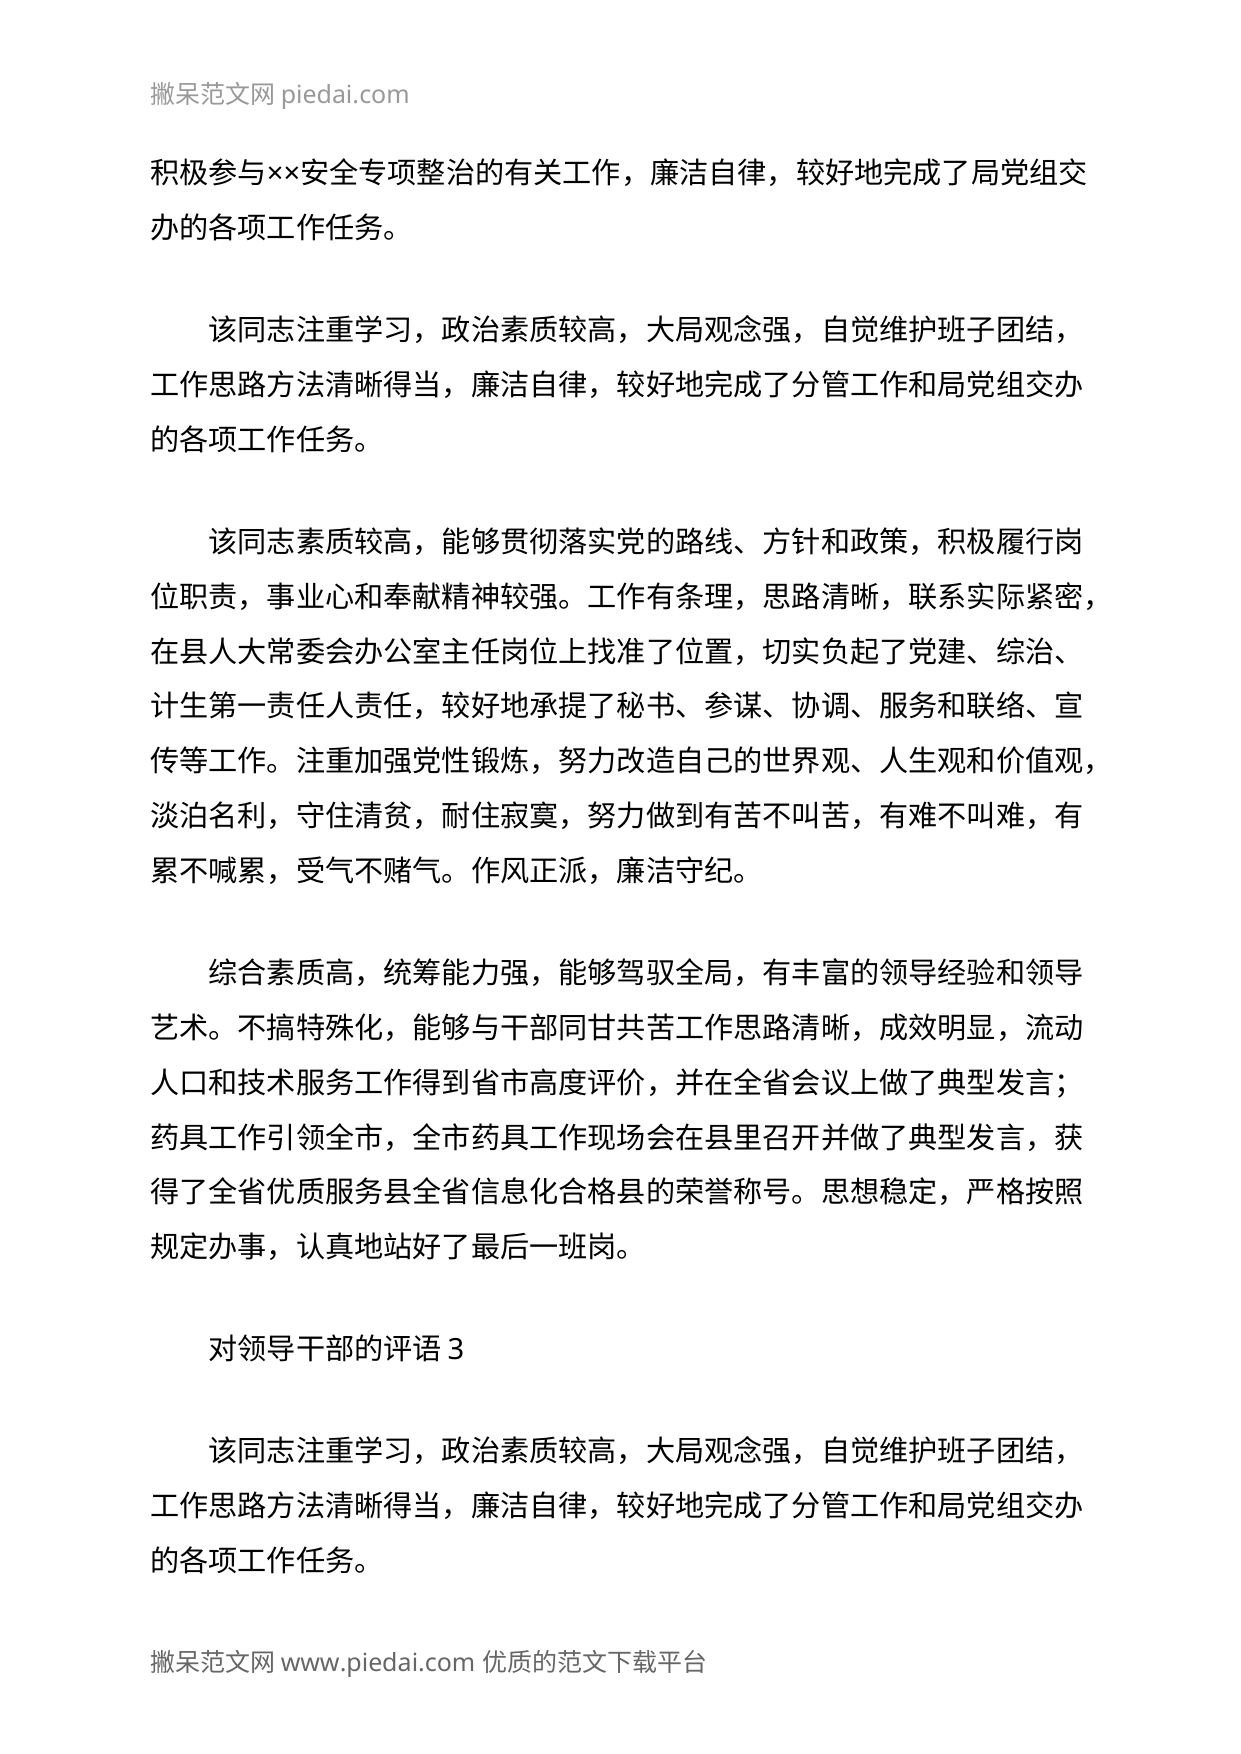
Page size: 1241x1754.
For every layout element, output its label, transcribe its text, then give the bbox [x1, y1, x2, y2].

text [150, 150, 1090, 247]
text 该同志注重学习，政治素质较高，大局观念强，自觉维护班子团结，工作思路方法清晰得当，廉洁自律，较好地完成了分管工作和局党组交办的各项工作任务。 [150, 1428, 1090, 1580]
text 综合素质高，统筹能力强，能够驾驭全局，有丰富的领导经验和领导艺术。不搞特殊化，能够与干部同甘共苦工作思路清晰，成效明显，流动人口和技术服务工作得到省市高度评价，并在全省会议上做了典型发言；药具工作引领全市，全市药具工作现场会在县里召开并做了典型发言，获得了全省优质服务县全省信息化合格县的荣誉称号。思想稳定，严格按照规定办事，认真地站好了最后一班岗。 [150, 949, 1090, 1266]
text 该同志注重学习，政治素质较高，大局观念强，自觉维护班子团结，工作思路方法清晰得当，廉洁自律，较好地完成了分管工作和局党组交办的各项工作任务。 [150, 307, 1090, 459]
text 对领导干部的评语3 [150, 1326, 1090, 1368]
text 该同志素质较高，能够贯彻落实党的路线、方针和政策，积极履行岗位职责，事业心和奉献精神较强。工作有条理，思路清晰，联系实际紧密，在县人大常委会办公室主任岗位上找准了位置，切实负起了党建、综治、计生第一责任人责任，较好地承提了秘书、参谋、协调、服务和联络、宣传等工作。注重加强党性锻炼，努力改造自己的世界观、人生观和价值观，淡泊名利，守住清贫，耐住寂寞，努力做到有苦不叫苦，有难不叫难，有累不喊累，受气不赌气。作风正派，廉洁守纪。 [150, 518, 1090, 890]
